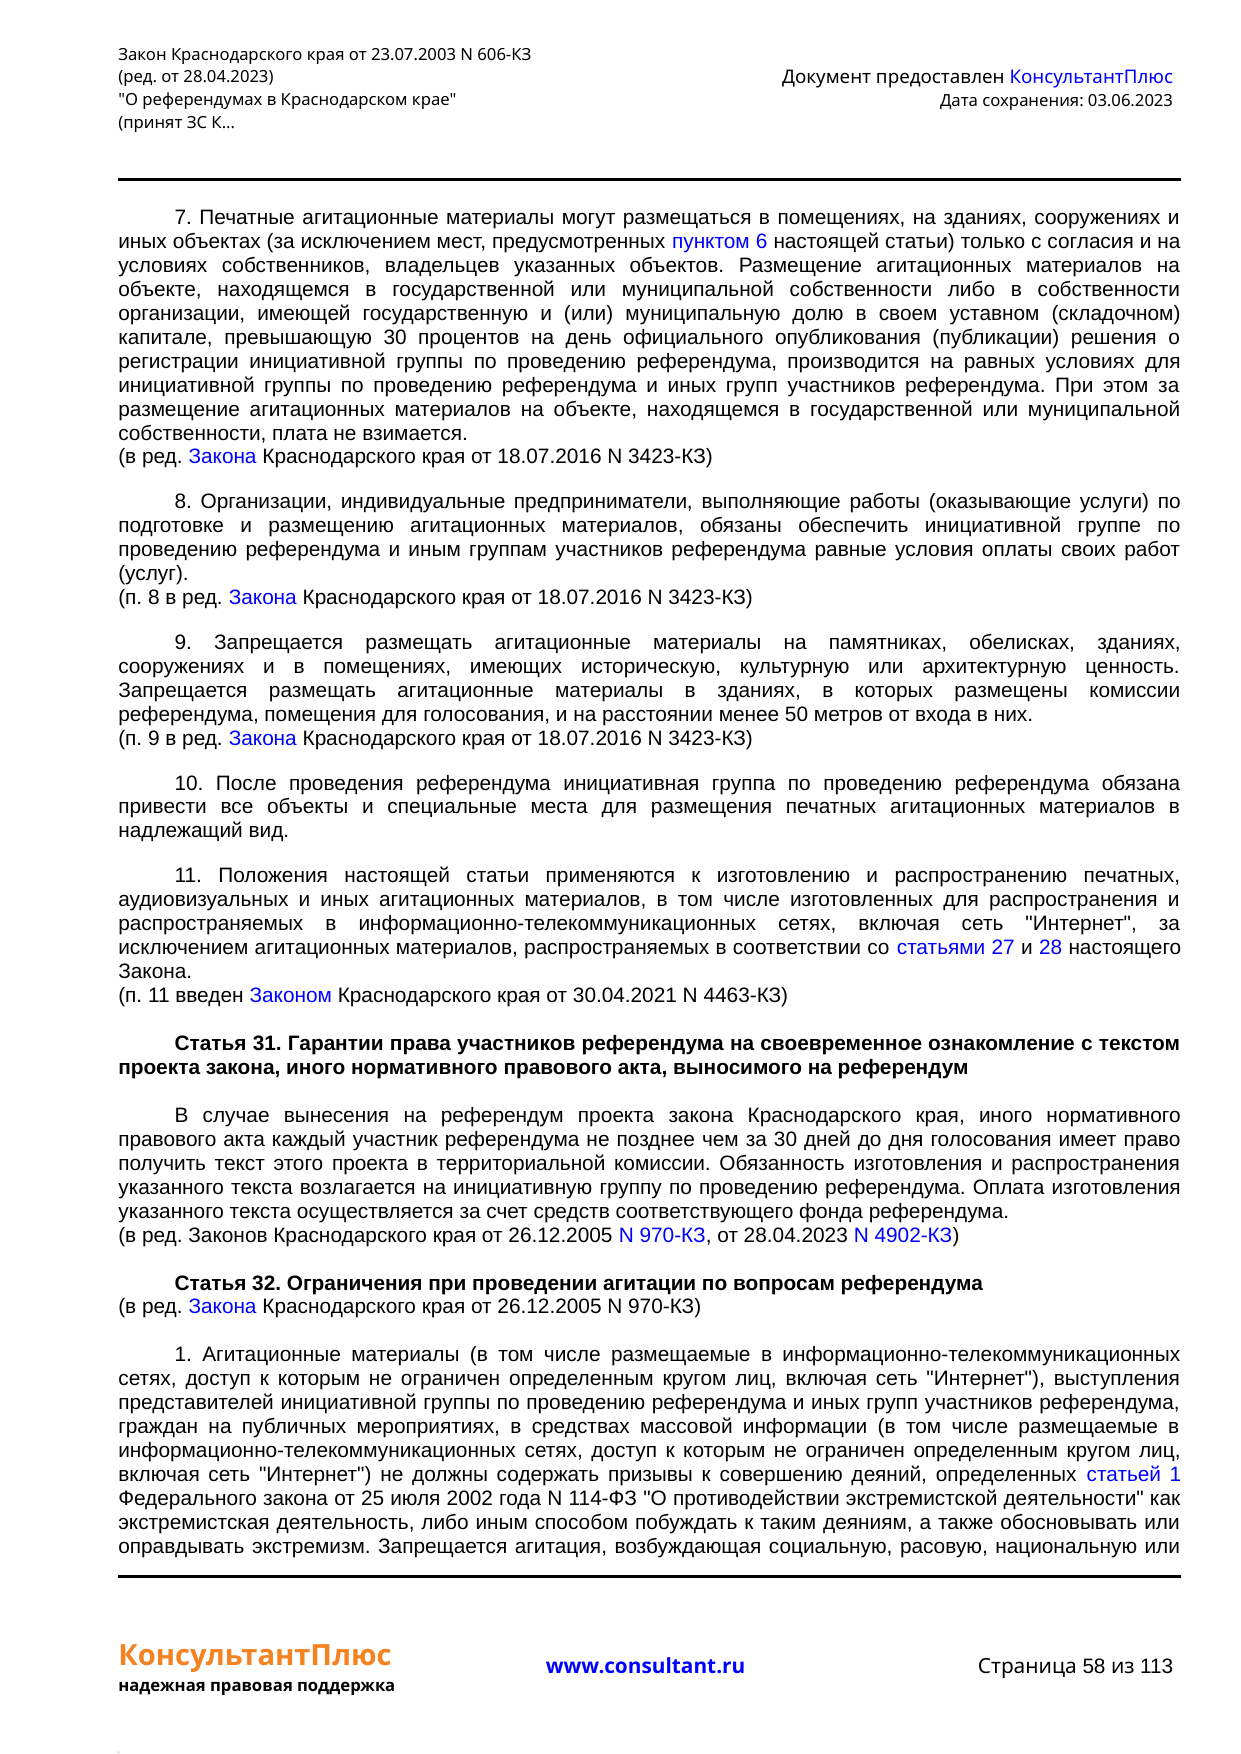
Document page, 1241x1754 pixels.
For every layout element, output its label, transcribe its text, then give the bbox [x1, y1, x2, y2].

text 10. После проведения референдума инициативная группа по проведению референдума обязана привести все объекты и специальные места для размещения печатных агитационных материалов в надлежащий вид. [118, 770, 1181, 842]
text 9. Запрещается размещать агитационные материалы на памятниках, обелисках, зданиях, сооружениях и в помещениях, имеющих историческую, культурную или архитектурную ценность. Запрещается размещать агитационные материалы в зданиях, в которых размещены комиссии референдума, помещения для голосования, и на расстоянии менее 50 метров от входа в них. [118, 630, 1181, 726]
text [118, 1342, 1181, 1558]
title Статья 31. Гарантии права участников референдума на своевременное ознакомление с текстом проекта закона, иного нормативного правового акта, выносимого на референдум [118, 1031, 1181, 1079]
text 11. Положения настоящей статьи применяются к изготовлению и распространению печатных, аудиовизуальных и иных агитационных материалов, в том числе изготовленных для распространения и распространяемых в информационно-телекоммуникационных сетях, включая сеть "Интернет", за исключением агитационных материалов, распространяемых в соответствии со статьями 27 и 28 настоящего Закона. [118, 863, 1181, 983]
text (п. 9 в ред. Закона Краснодарского края от 18.07.2016 N 3423-КЗ) [118, 726, 1181, 749]
text (п. 8 в ред. Закона Краснодарского края от 18.07.2016 N 3423-КЗ) [118, 585, 1181, 609]
text 8. Организации, индивидуальные предприниматели, выполняющие работы (оказывающие услуги) по подготовке и размещению агитационных материалов, обязаны обеспечить инициативной группе по проведению референдума и иным группам участников референдума равные условия оплаты своих работ (услуг). [118, 489, 1181, 585]
text (в ред. Закона Краснодарского края от 18.07.2016 N 3423-КЗ) [118, 444, 1181, 468]
text (в ред. Законов Краснодарского края от 26.12.2005 N 970-КЗ, от 28.04.2023 N 4902-КЗ) [118, 1222, 1181, 1246]
text В случае вынесения на референдум проекта закона Краснодарского края, иного нормативного правового акта каждый участник референдума не позднее чем за 30 дней до дня голосования имеет право получить текст этого проекта в территориальной комиссии. Обязанность изготовления и распространения указанного текста возлагается на инициативную группу по проведению референдума. Оплата изготовления указанного текста осуществляется за счет средств соответствующего фонда референдума. [118, 1103, 1181, 1222]
text 7. Печатные агитационные материалы могут размещаться в помещениях, на зданиях, сооружениях и иных объектах (за исключением мест, предусмотренных пунктом 6 настоящей статьи) только с согласия и на условиях собственников, владельцев указанных объектов. Размещение агитационных материалов на объекте, находящемся в государственной или муниципальной собственности либо в собственности организации, имеющей государственную и (или) муниципальную долю в своем уставном (складочном) капитале, превышающую 30 процентов на день официального опубликования (публикации) решения о регистрации инициативной группы по проведению референдума, производится на равных условиях для инициативной группы по проведению референдума и иных групп участников референдума. При этом за размещение агитационных материалов на объекте, находящемся в государственной или муниципальной собственности, плата не взимается. [118, 205, 1181, 444]
title Статья 32. Ограничения при проведении агитации по вопросам референдума [118, 1270, 1181, 1294]
text (в ред. Закона Краснодарского края от 26.12.2005 N 970-КЗ) [118, 1294, 1181, 1318]
text (п. 11 введен Законом Краснодарского края от 30.04.2021 N 4463-КЗ) [118, 983, 1181, 1007]
